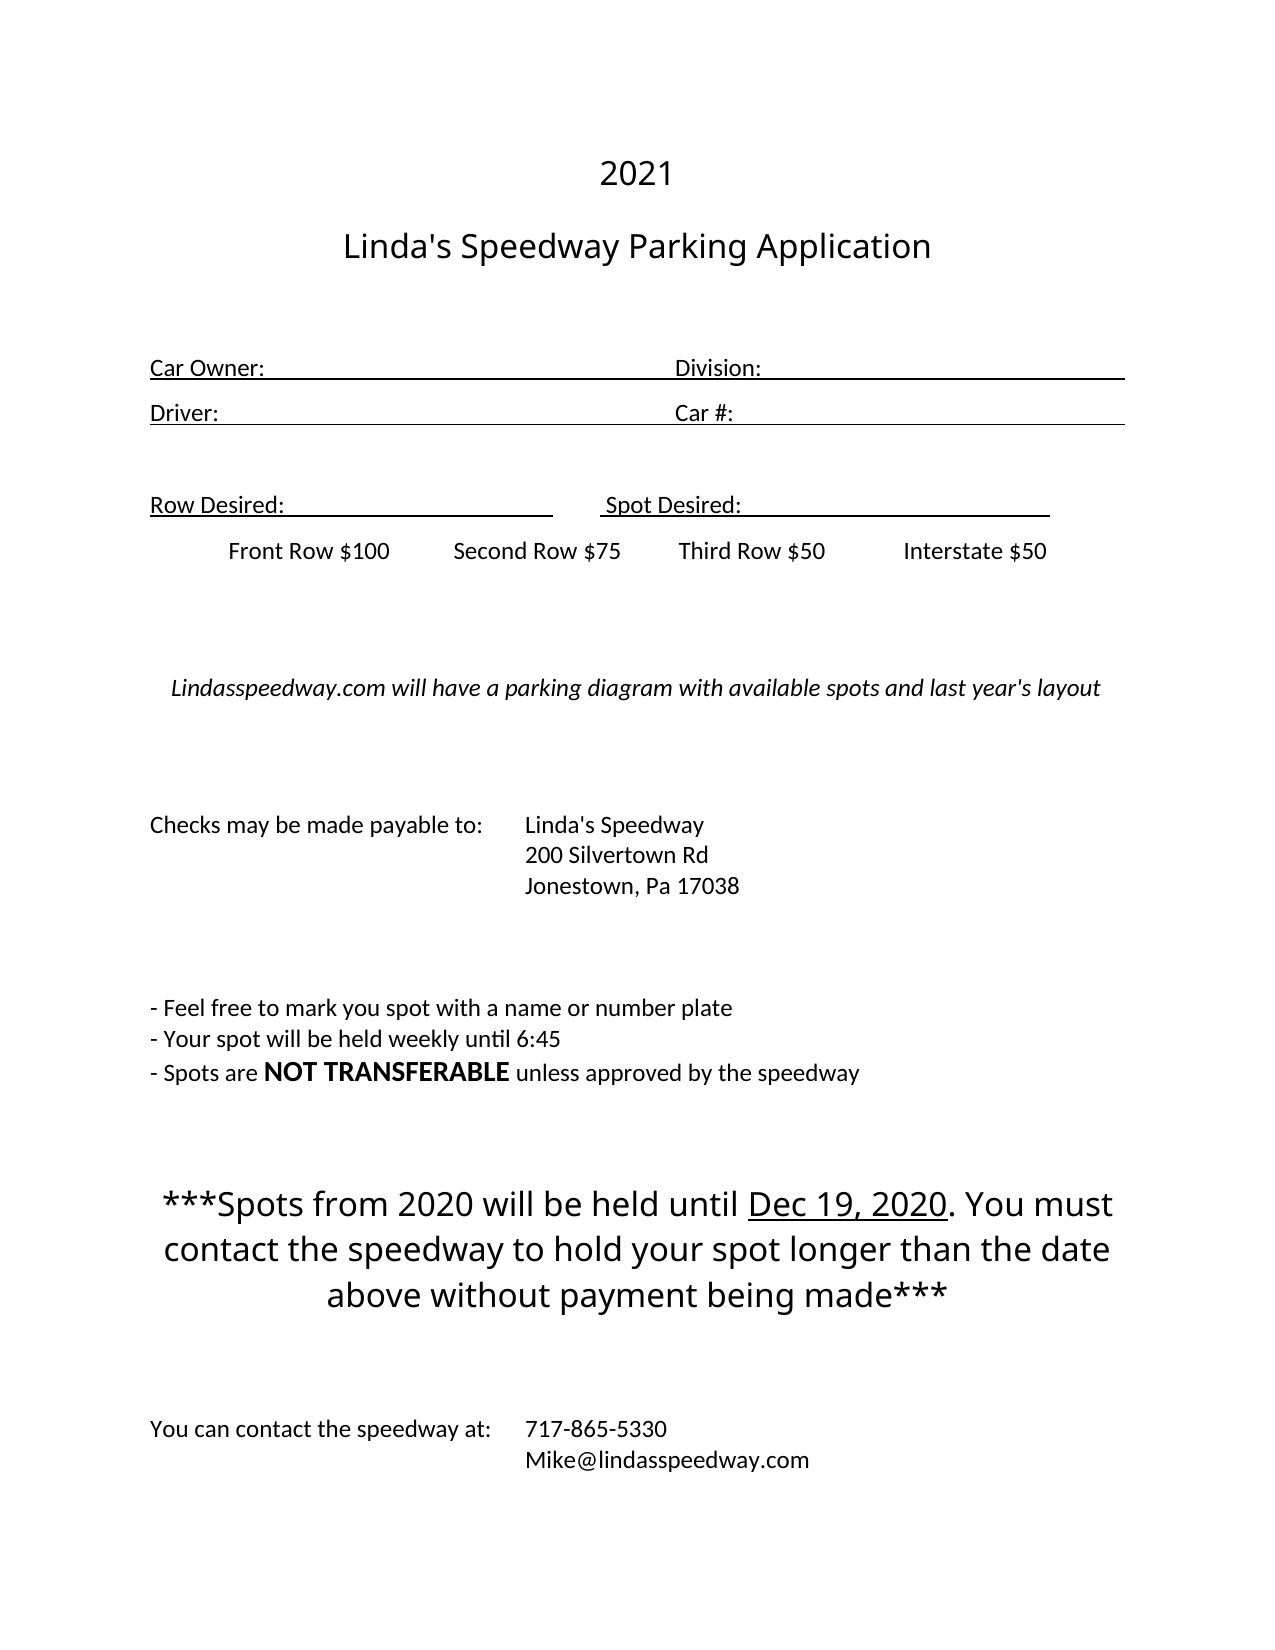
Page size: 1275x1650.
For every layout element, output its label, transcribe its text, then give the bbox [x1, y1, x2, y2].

text - Feel free to mark you spot with a name or number plate [150, 992, 1125, 1023]
text Mike@lindasspeedway.com [150, 1444, 1125, 1474]
text Row Desired: Spot Desired: [150, 489, 1125, 519]
text Driver: Car #: [150, 398, 1125, 424]
text Car Owner: Division: [150, 352, 1125, 378]
text Linda's Speedway Parking Application [150, 223, 1125, 268]
text Jonestown, Pa 17038 [150, 870, 1125, 901]
text - Your spot will be held weekly until 6:45 [150, 1023, 1125, 1053]
text Lindasspeedway.com will have a parking diagram with available spots and last year's layout [150, 672, 1125, 702]
text 200 Silvertown Rd [150, 840, 1125, 870]
text 2021 [150, 150, 1125, 195]
text Checks may be made payable to: Linda's Speedway [150, 809, 1125, 840]
text Front Row $100 Second Row $75 Third Row $50 Interstate $50 [150, 535, 1125, 565]
text ***Spots from 2020 will be held until Dec 19, 2020. You must contact the speedway to hold your spot longer than the date above without payment being made*** [150, 1181, 1125, 1317]
text - Spots are NOT TRANSFERABLE unless approved by the speedway [150, 1053, 1125, 1089]
text You can contact the speedway at: 717-865-5330 [150, 1413, 1125, 1444]
